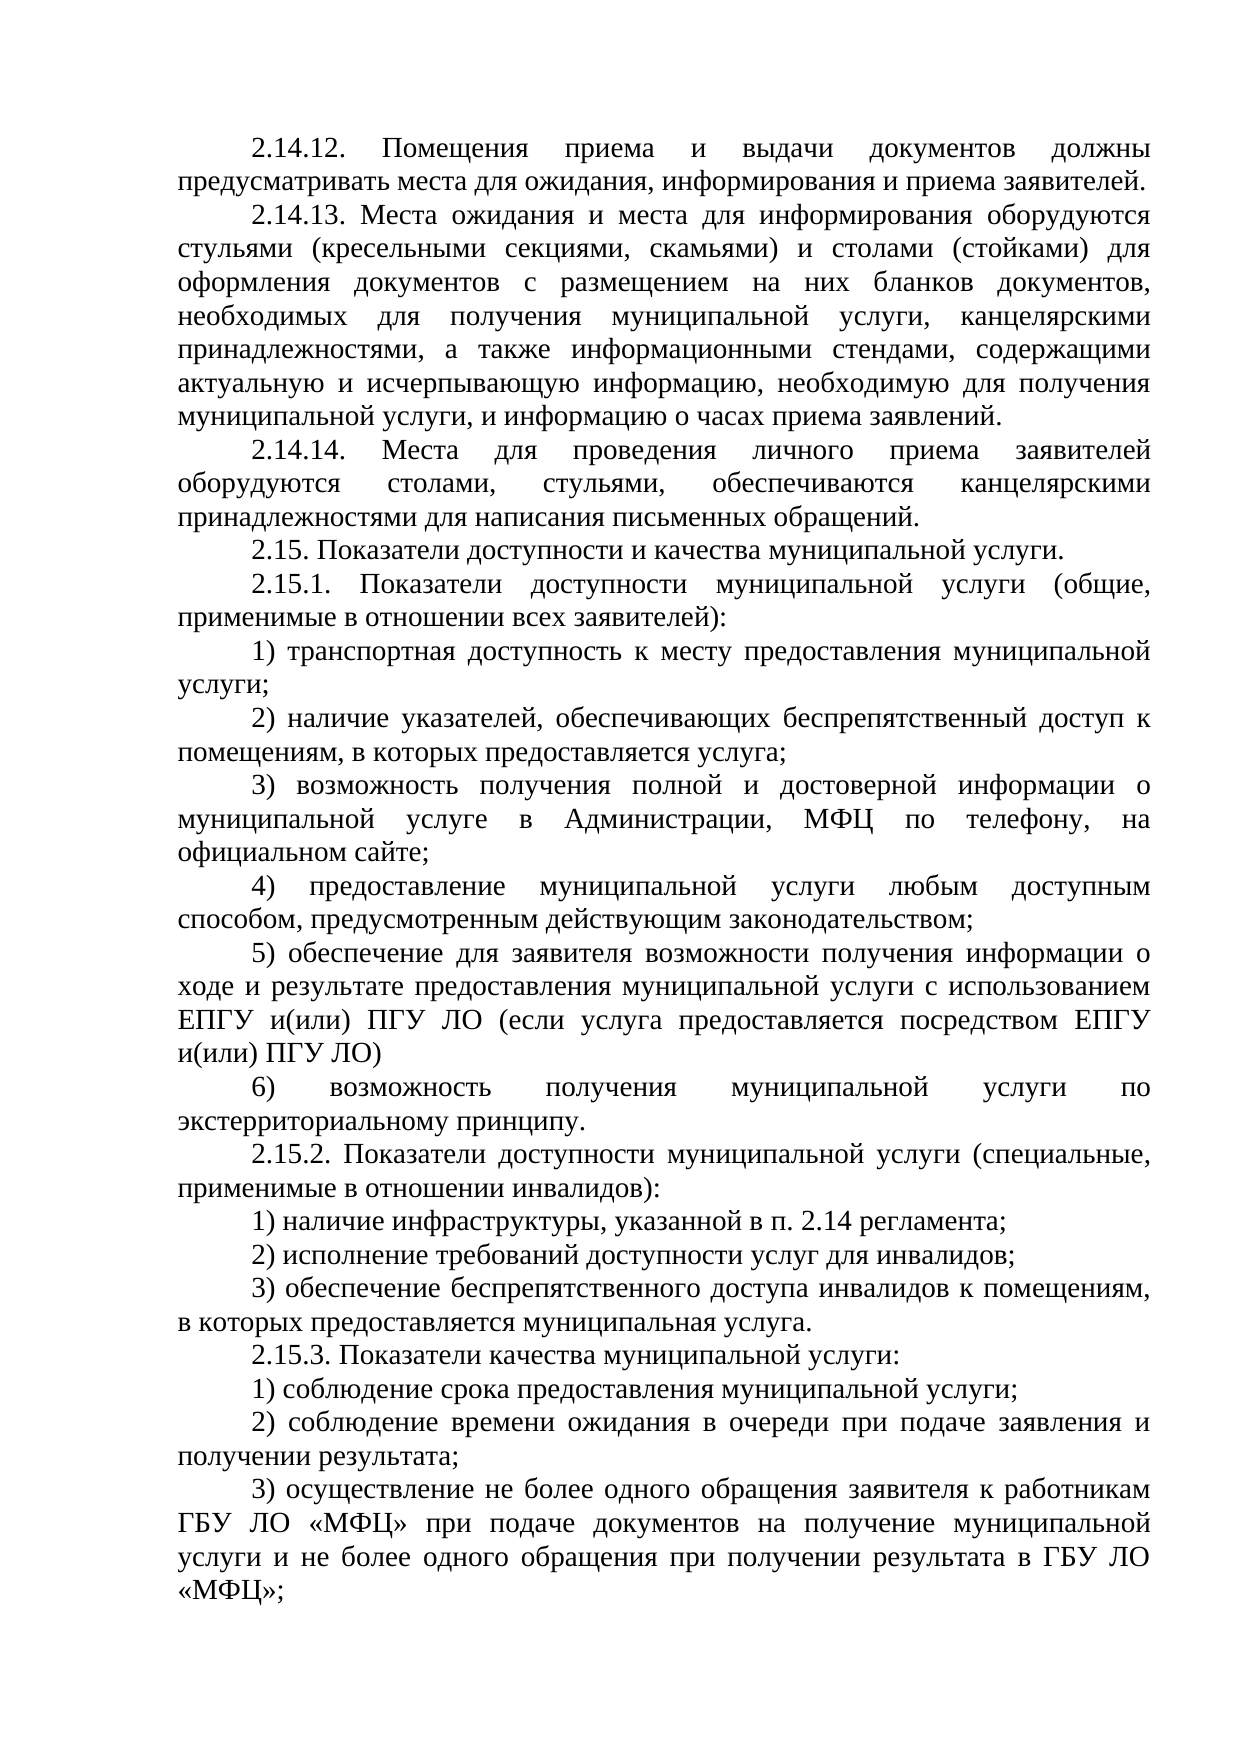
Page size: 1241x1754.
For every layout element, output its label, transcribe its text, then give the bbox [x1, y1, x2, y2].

text 2) наличие указателей, обеспечивающих беспрепятственный доступ к помещениям, в которых предоставляется услуга; [177, 700, 1152, 767]
text 3) обеспечение беспрепятственного доступа инвалидов к помещениям, в которых предоставляется муниципальная услуга. [177, 1270, 1152, 1337]
text 2.15.2. Показатели доступности муниципальной услуги (специальные, применимые в отношении инвалидов): [177, 1136, 1152, 1203]
text 3) осуществление не более одного обращения заявителя к работникам ГБУ ЛО «МФЦ» при подаче документов на получение муниципальной услуги и не более одного обращения при получении результата в ГБУ ЛО «МФЦ»; [177, 1472, 1152, 1606]
text 1) наличие инфраструктуры, указанной в п. 2.14 регламента; [177, 1203, 1152, 1237]
text 2.14.14. Места для проведения личного приема заявителей оборудуются столами, стульями, обеспечиваются канцелярскими принадлежностями для написания письменных обращений. [177, 432, 1152, 532]
text 5) обеспечение для заявителя возможности получения информации о ходе и результате предоставления муниципальной услуги с использованием ЕПГУ и(или) ПГУ ЛО (если услуга предоставляется посредством ЕПГУ и(или) ПГУ ЛО) [177, 935, 1152, 1069]
text 2.15.3. Показатели качества муниципальной услуги: [177, 1337, 1152, 1371]
text 2.14.13. Места ожидания и места для информирования оборудуются стульями (кресельными секциями, скамьями) и столами (стойками) для оформления документов с размещением на них бланков документов, необходимых для получения муниципальной услуги, канцелярскими принадлежностями, а также информационными стендами, содержащими актуальную и исчерпывающую информацию, необходимую для получения муниципальной услуги, и информацию о часах приема заявлений. [177, 197, 1152, 432]
text 4) предоставление муниципальной услуги любым доступным способом, предусмотренным действующим законодательством; [177, 868, 1152, 935]
text 2.15. Показатели доступности и качества муниципальной услуги. [177, 532, 1152, 566]
text 2.15.1. Показатели доступности муниципальной услуги (общие, применимые в отношении всех заявителей): [177, 566, 1152, 633]
text 6) возможность получения муниципальной услуги по экстерриториальному принципу. [177, 1069, 1152, 1136]
text 2) соблюдение времени ожидания в очереди при подаче заявления и получении результата; [177, 1404, 1152, 1472]
text 1) транспортная доступность к месту предоставления муниципальной услуги; [177, 633, 1152, 700]
text 1) соблюдение срока предоставления муниципальной услуги; [177, 1371, 1152, 1404]
text 2.14.12. Помещения приема и выдачи документов должны предусматривать места для ожидания, информирования и приема заявителей. [177, 130, 1152, 197]
text 3) возможность получения полной и достоверной информации о муниципальной услуге в Администрации, МФЦ по телефону, на официальном сайте; [177, 767, 1152, 868]
text 2) исполнение требований доступности услуг для инвалидов; [177, 1237, 1152, 1270]
